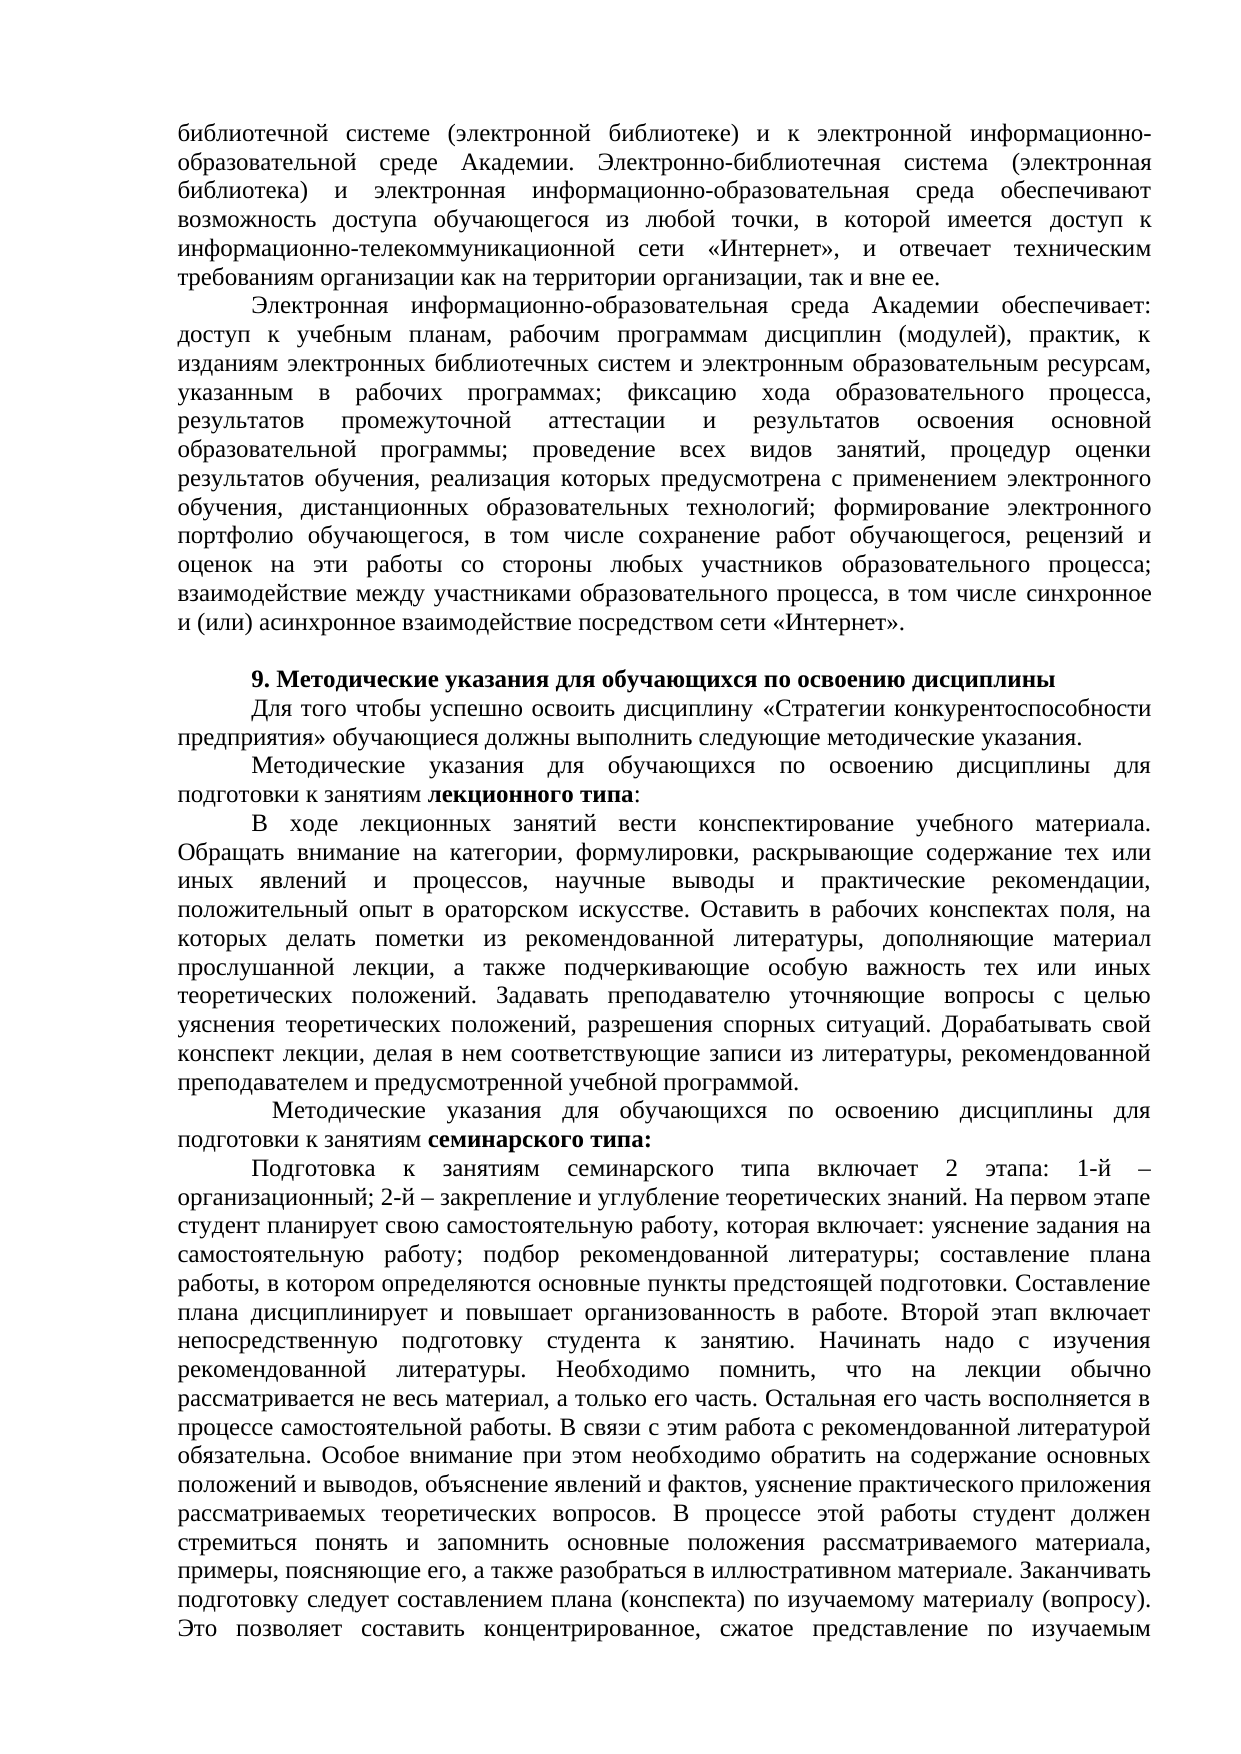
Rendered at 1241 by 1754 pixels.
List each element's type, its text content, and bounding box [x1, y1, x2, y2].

text Для того чтобы успешно освоить дисциплину «Стратегии конкурентоспособности предприятия» обучающиеся должны выполнить следующие методические указания. [177, 693, 1152, 751]
text 9. Методические указания для обучающихся по освоению дисциплины [177, 664, 1152, 693]
text Методические указания для обучающихся по освоению дисциплины для подготовки к занятиям лекционного типа: [177, 751, 1152, 808]
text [177, 1153, 1152, 1642]
text Методические указания для обучающихся по освоению дисциплины для подготовки к занятиям семинарского типа: [177, 1096, 1152, 1153]
text Электронная информационно-образовательная среда Академии обеспечивает: доступ к учебным планам, рабочим программам дисциплин (модулей), практик, к изданиям электронных библиотечных систем и электронным образовательным ресурсам, указанным в рабочих программах; фиксацию хода образовательного процесса, результатов промежуточной аттестации и результатов освоения основной образовательной программы; проведение всех видов занятий, процедур оценки результатов обучения, реализация которых предусмотрена с применением электронного обучения, дистанционных образовательных технологий; формирование электронного портфолио обучающегося, в том числе сохранение работ обучающегося, рецензий и оценок на эти работы со стороны любых участников образовательного процесса; взаимодействие между участниками образовательного процесса, в том числе синхронное и (или) асинхронное взаимодействие посредством сети «Интернет». [177, 291, 1152, 636]
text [177, 118, 1152, 291]
text В ходе лекционных занятий вести конспектирование учебного материала. Обращать внимание на категории, формулировки, раскрывающие содержание тех или иных явлений и процессов, научные выводы и практические рекомендации, положительный опыт в ораторском искусстве. Оставить в рабочих конспектах поля, на которых делать пометки из рекомендованной литературы, дополняющие материал прослушанной лекции, а также подчеркивающие особую важность тех или иных теоретических положений. Задавать преподавателю уточняющие вопросы с целью уяснения теоретических положений, разрешения спорных ситуаций. Дорабатывать свой конспект лекции, делая в нем соответствующие записи из литературы, рекомендованной преподавателем и предусмотренной учебной программой. [177, 808, 1152, 1096]
